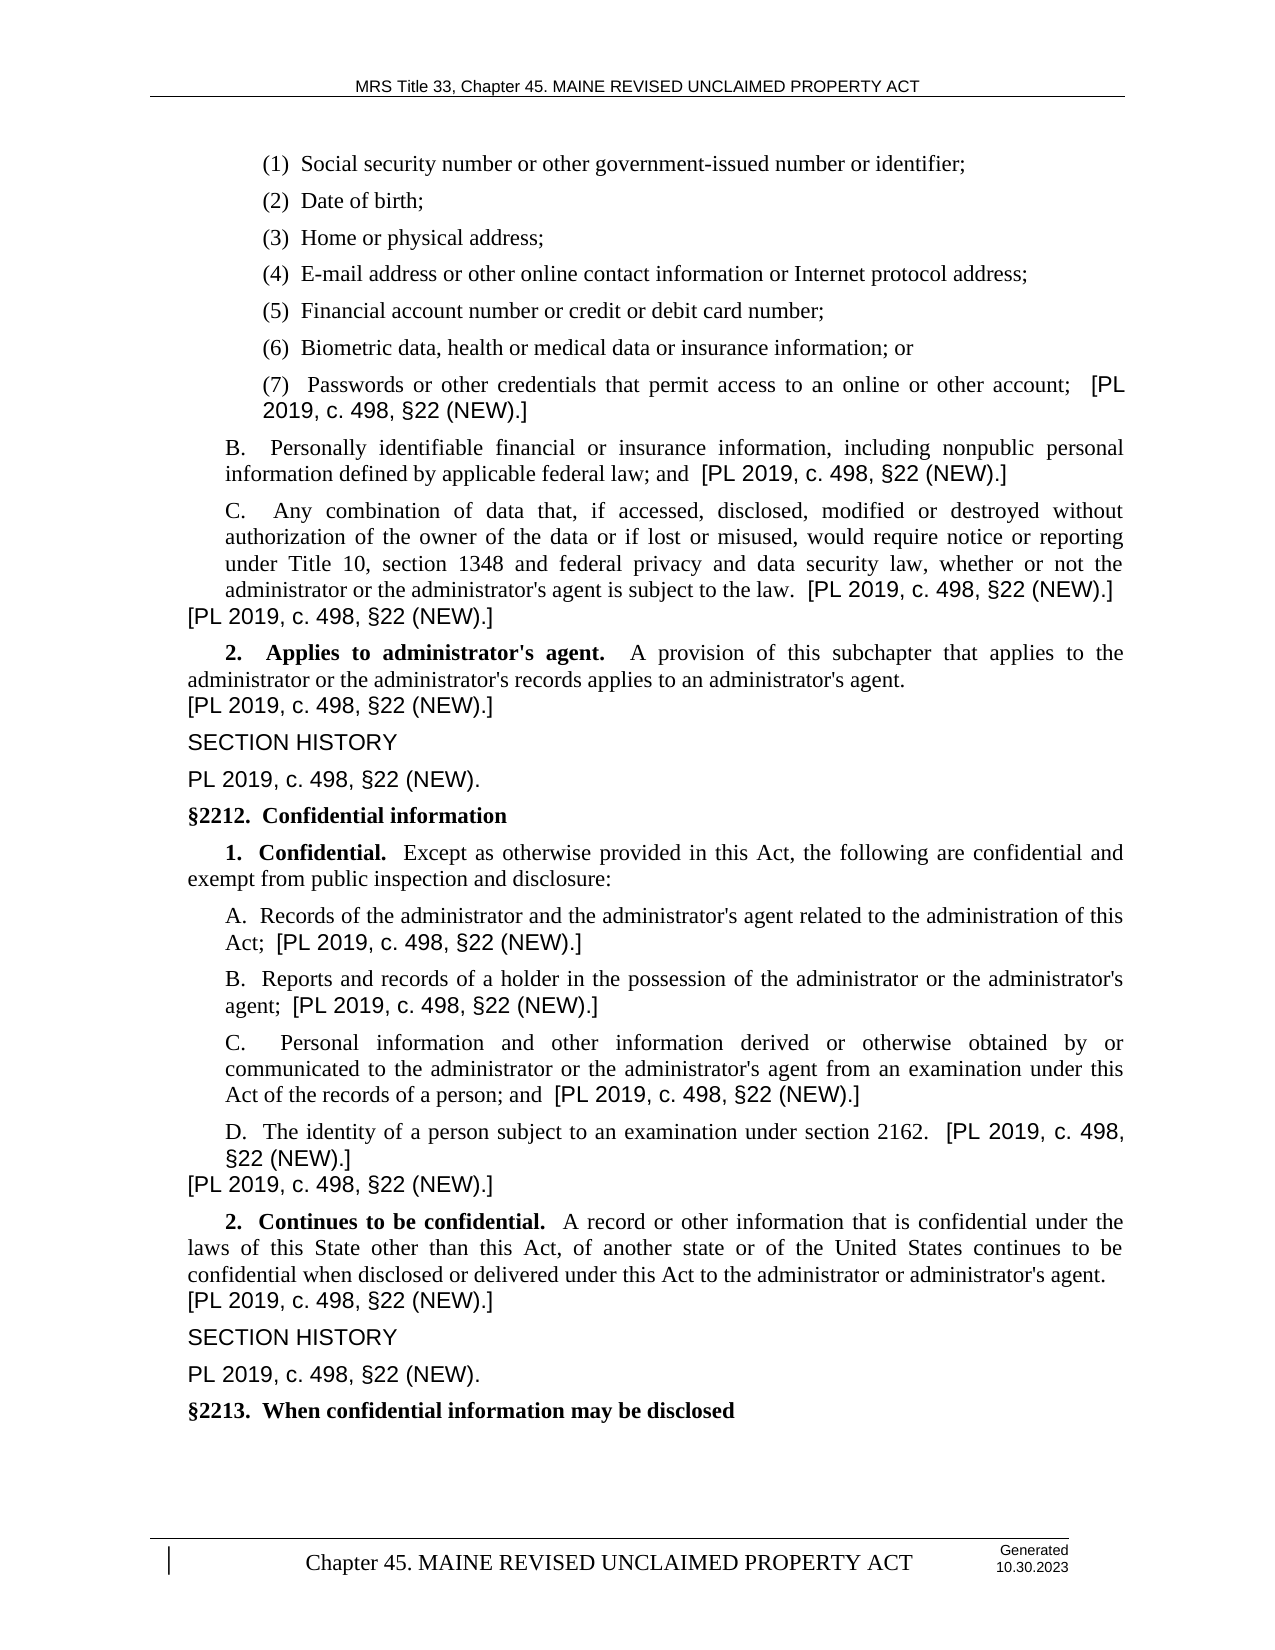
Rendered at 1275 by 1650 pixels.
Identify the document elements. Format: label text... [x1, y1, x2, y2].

text SECTION HISTORY [187, 1324, 1125, 1350]
text (4) E-mail address or other online contact information or Internet protocol address; [262, 260, 1125, 287]
text [PL 2019, c. 498, §22 (NEW).] [187, 1287, 1125, 1313]
text §2212. Confidential information [187, 802, 1125, 829]
text (7) Passwords or other credentials that permit access to an online or other account; [PL 2019, c. 498, §22 (NEW).] [262, 371, 1125, 423]
text (5) Financial account number or credit or debit card number; [262, 297, 1125, 323]
text PL 2019, c. 498, §22 (NEW). [187, 1361, 1125, 1387]
text 1. Confidential. Except as otherwise provided in this Act, the following are confidential and exempt from public inspection and disclosure: [187, 839, 1125, 892]
text [PL 2019, c. 498, §22 (NEW).] [187, 1171, 1125, 1197]
text (3) Home or physical address; [262, 223, 1125, 250]
text [PL 2019, c. 498, §22 (NEW).] [187, 692, 1125, 718]
text C. Any combination of data that, if accessed, disclosed, modified or destroyed without authorization of the owner of the data or if lost or misused, would require notice or reporting under Title 10, section 1348 and federal privacy and data security law, whether or not the administrator or the administrator's agent is subject to the law. [PL 2019, c. 498, §22 (NEW).] [225, 497, 1125, 603]
text SECTION HISTORY [187, 729, 1125, 755]
text B. Reports and records of a holder in the possession of the administrator or the administrator's agent; [PL 2019, c. 498, §22 (NEW).] [225, 966, 1125, 1018]
text (1) Social security number or other government-issued number or identifier; [262, 150, 1125, 176]
text 2. Applies to administrator's agent. A provision of this subchapter that applies to the administrator or the administrator's records applies to an administrator's agent. [187, 639, 1125, 692]
text PL 2019, c. 498, §22 (NEW). [187, 766, 1125, 792]
text [PL 2019, c. 498, §22 (NEW).] [187, 603, 1125, 629]
text (2) Date of birth; [262, 187, 1125, 213]
text §2213. When confidential information may be disclosed [187, 1397, 1125, 1424]
text B. Personally identifiable financial or insurance information, including nonpublic personal information defined by applicable federal law; and [PL 2019, c. 498, §22 (NEW).] [225, 434, 1125, 487]
text 2. Continues to be confidential. A record or other information that is confidential under the laws of this State other than this Act, of another state or of the United States continues to be confidential when disclosed or delivered under this Act to the administrator or administrator's agent. [187, 1208, 1125, 1287]
text A. Records of the administrator and the administrator's agent related to the administration of this Act; [PL 2019, c. 498, §22 (NEW).] [225, 902, 1125, 955]
text C. Personal information and other information derived or otherwise obtained by or communicated to the administrator or the administrator's agent from an examination under this Act of the records of a person; and [PL 2019, c. 498, §22 (NEW).] [225, 1029, 1125, 1108]
text D. The identity of a person subject to an examination under section 2162. [PL 2019, c. 498, §22 (NEW).] [225, 1118, 1125, 1171]
text (6) Biometric data, health or medical data or insurance information; or [262, 334, 1125, 360]
